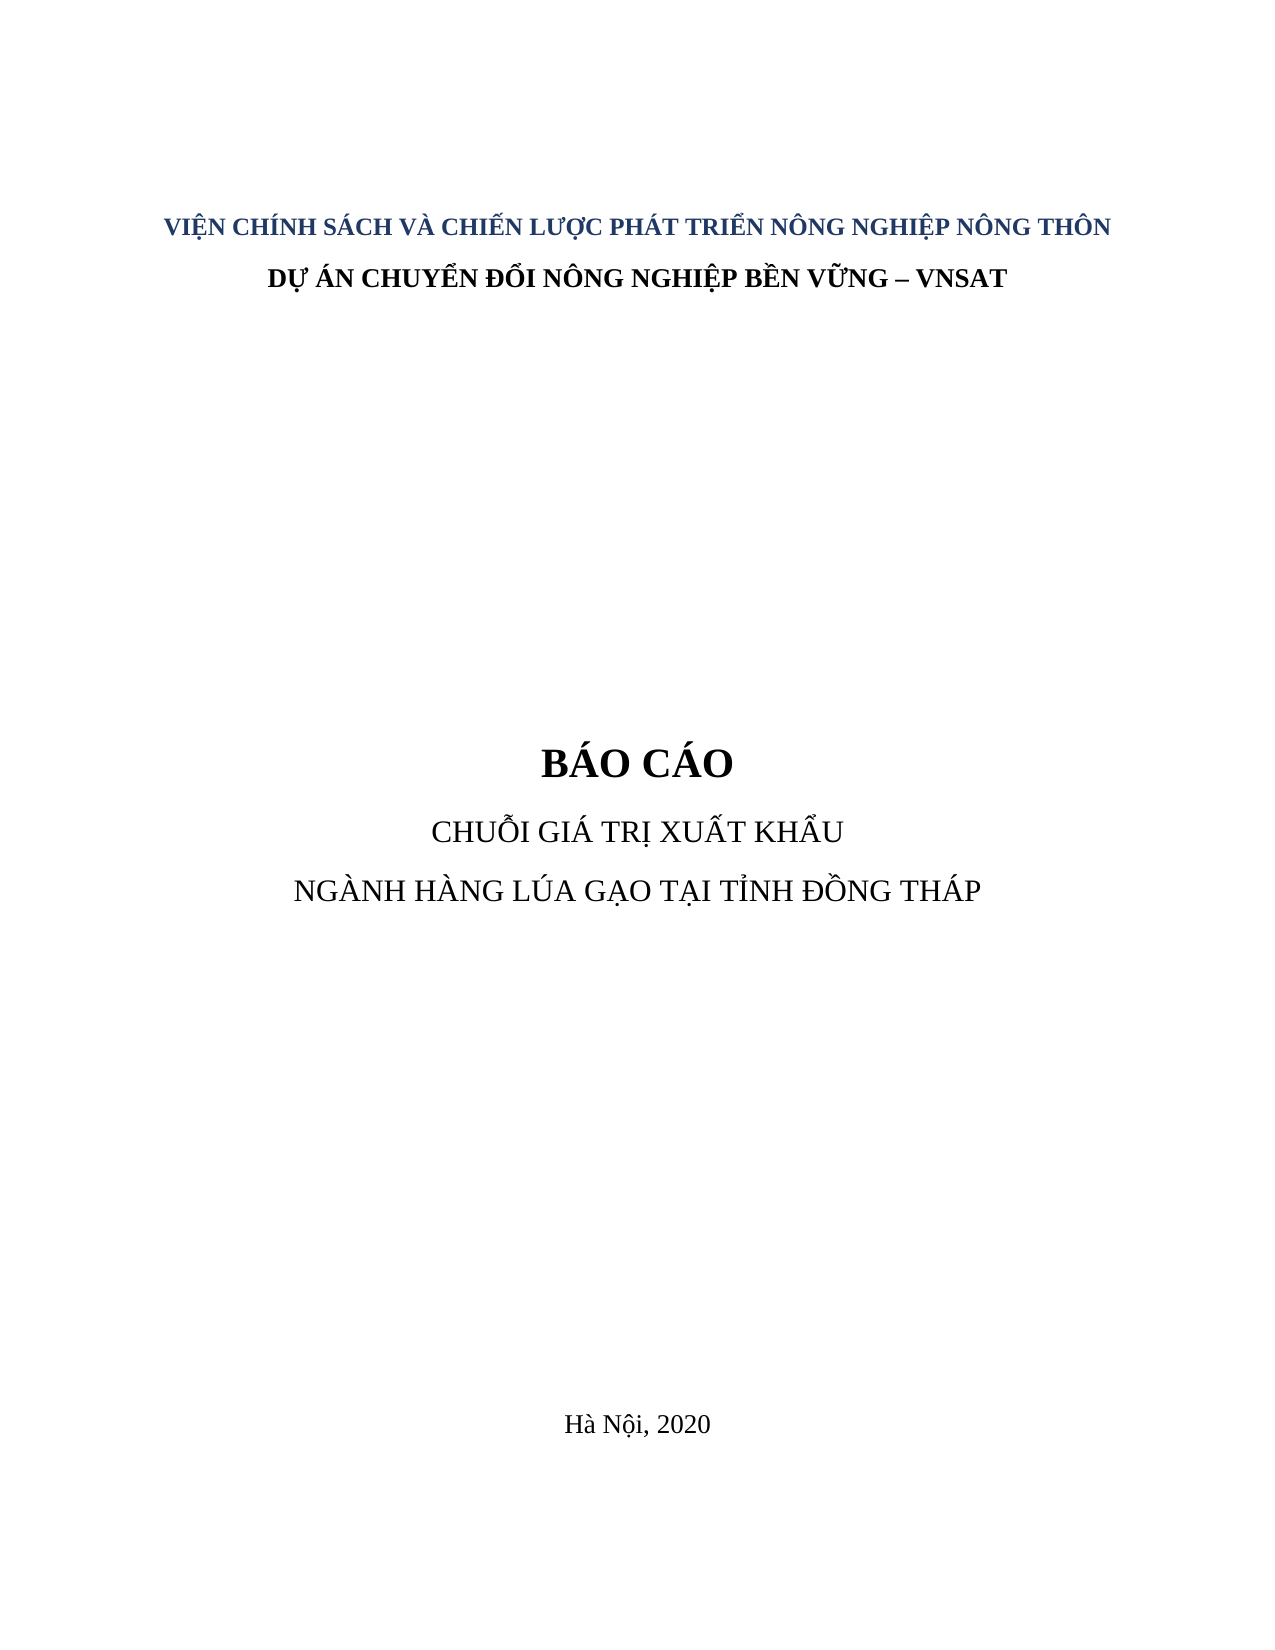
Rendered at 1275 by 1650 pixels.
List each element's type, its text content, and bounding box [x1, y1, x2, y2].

text Hà Nội, 2020 [150, 1408, 1125, 1439]
text VIỆN CHÍNH SÁCH VÀ CHIẾN LƯỢC PHÁT TRIỂN NÔNG NGHIỆP NÔNG THÔN [150, 212, 1125, 241]
text DỰ ÁN CHUYỂN ĐỔI NÔNG NGHIỆP BỀN VỮNG – VNSAT [150, 262, 1125, 293]
text CHUỖI GIÁ TRỊ XUẤT KHẨU [150, 813, 1125, 849]
text BÁO CÁO [150, 738, 1125, 786]
text NGÀNH HÀNG LÚA GẠO TẠI TỈNH ĐỒNG THÁP [150, 872, 1125, 908]
